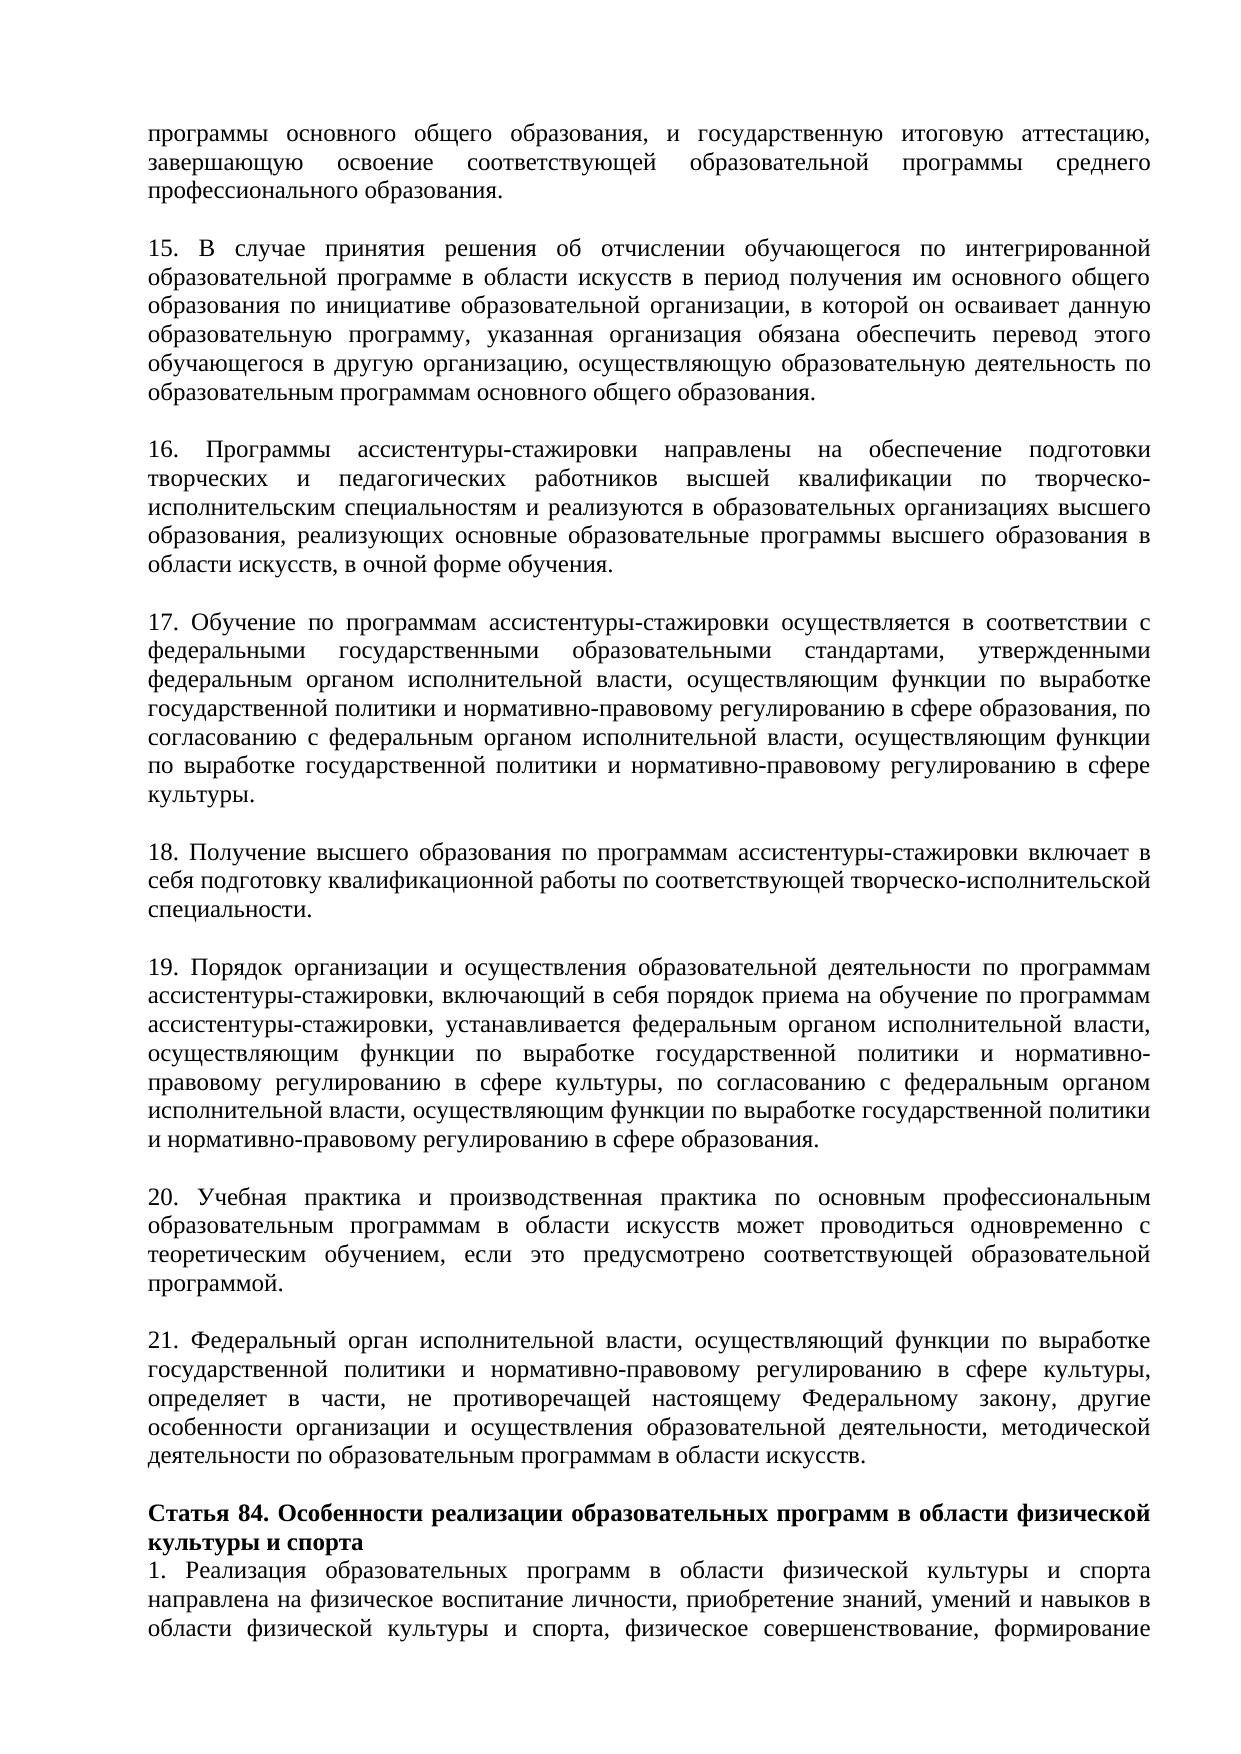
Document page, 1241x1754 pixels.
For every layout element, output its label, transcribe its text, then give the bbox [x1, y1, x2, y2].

text 17. Обучение по программам ассистентуры-стажировки осуществляется в соответствии с федеральными государственными образовательными стандартами, утвержденными федеральным органом исполнительной власти, осуществляющим функции по выработке государственной политики и нормативно-правовому регулированию в сфере образования, по согласованию с федеральным органом исполнительной власти, осуществляющим функции по выработке государственной политики и нормативно-правовому регулированию в сфере культуры. [148, 607, 1152, 808]
text 15. В случае принятия решения об отчислении обучающегося по интегрированной образовательной программе в области искусств в период получения им основного общего образования по инициативе образовательной организации, в которой он осваивает данную образовательную программу, указанная организация обязана обеспечить перевод этого обучающегося в другую организацию, осуществляющую образовательную деятельность по образовательным программам основного общего образования. [148, 233, 1152, 406]
text 21. Федеральный орган исполнительной власти, осуществляющий функции по выработке государственной политики и нормативно-правовому регулированию в сфере культуры, определяет в части, не противоречащей настоящему Федеральному закону, другие особенности организации и осуществления образовательной деятельности, методической деятельности по образовательным программам в области искусств. [148, 1326, 1152, 1469]
text 16. Программы ассистентуры-стажировки направлены на обеспечение подготовки творческих и педагогических работников высшей квалификации по творческо-исполнительским специальностям и реализуются в образовательных организациях высшего образования, реализующих основные образовательные программы высшего образования в области искусств, в очной форме обучения. [148, 434, 1152, 578]
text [148, 118, 1152, 204]
text 19. Порядок организации и осуществления образовательной деятельности по программам ассистентуры-стажировки, включающий в себя порядок приема на обучение по программам ассистентуры-стажировки, устанавливается федеральным органом исполнительной власти, осуществляющим функции по выработке государственной политики и нормативно-правовому регулированию в сфере культуры, по согласованию с федеральным органом исполнительной власти, осуществляющим функции по выработке государственной политики и нормативно-правовому регулированию в сфере образования. [148, 952, 1152, 1153]
text 18. Получение высшего образования по программам ассистентуры-стажировки включает в себя подготовку квалификационной работы по соответствующей творческо-исполнительской специальности. [148, 837, 1152, 923]
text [148, 1556, 1152, 1642]
text 20. Учебная практика и производственная практика по основным профессиональным образовательным программам в области искусств может проводиться одновременно с теоретическим обучением, если это предусмотрено соответствующей образовательной программой. [148, 1182, 1152, 1297]
text Статья 84. Особенности реализации образовательных программ в области физической культуры и спорта [148, 1498, 1152, 1556]
